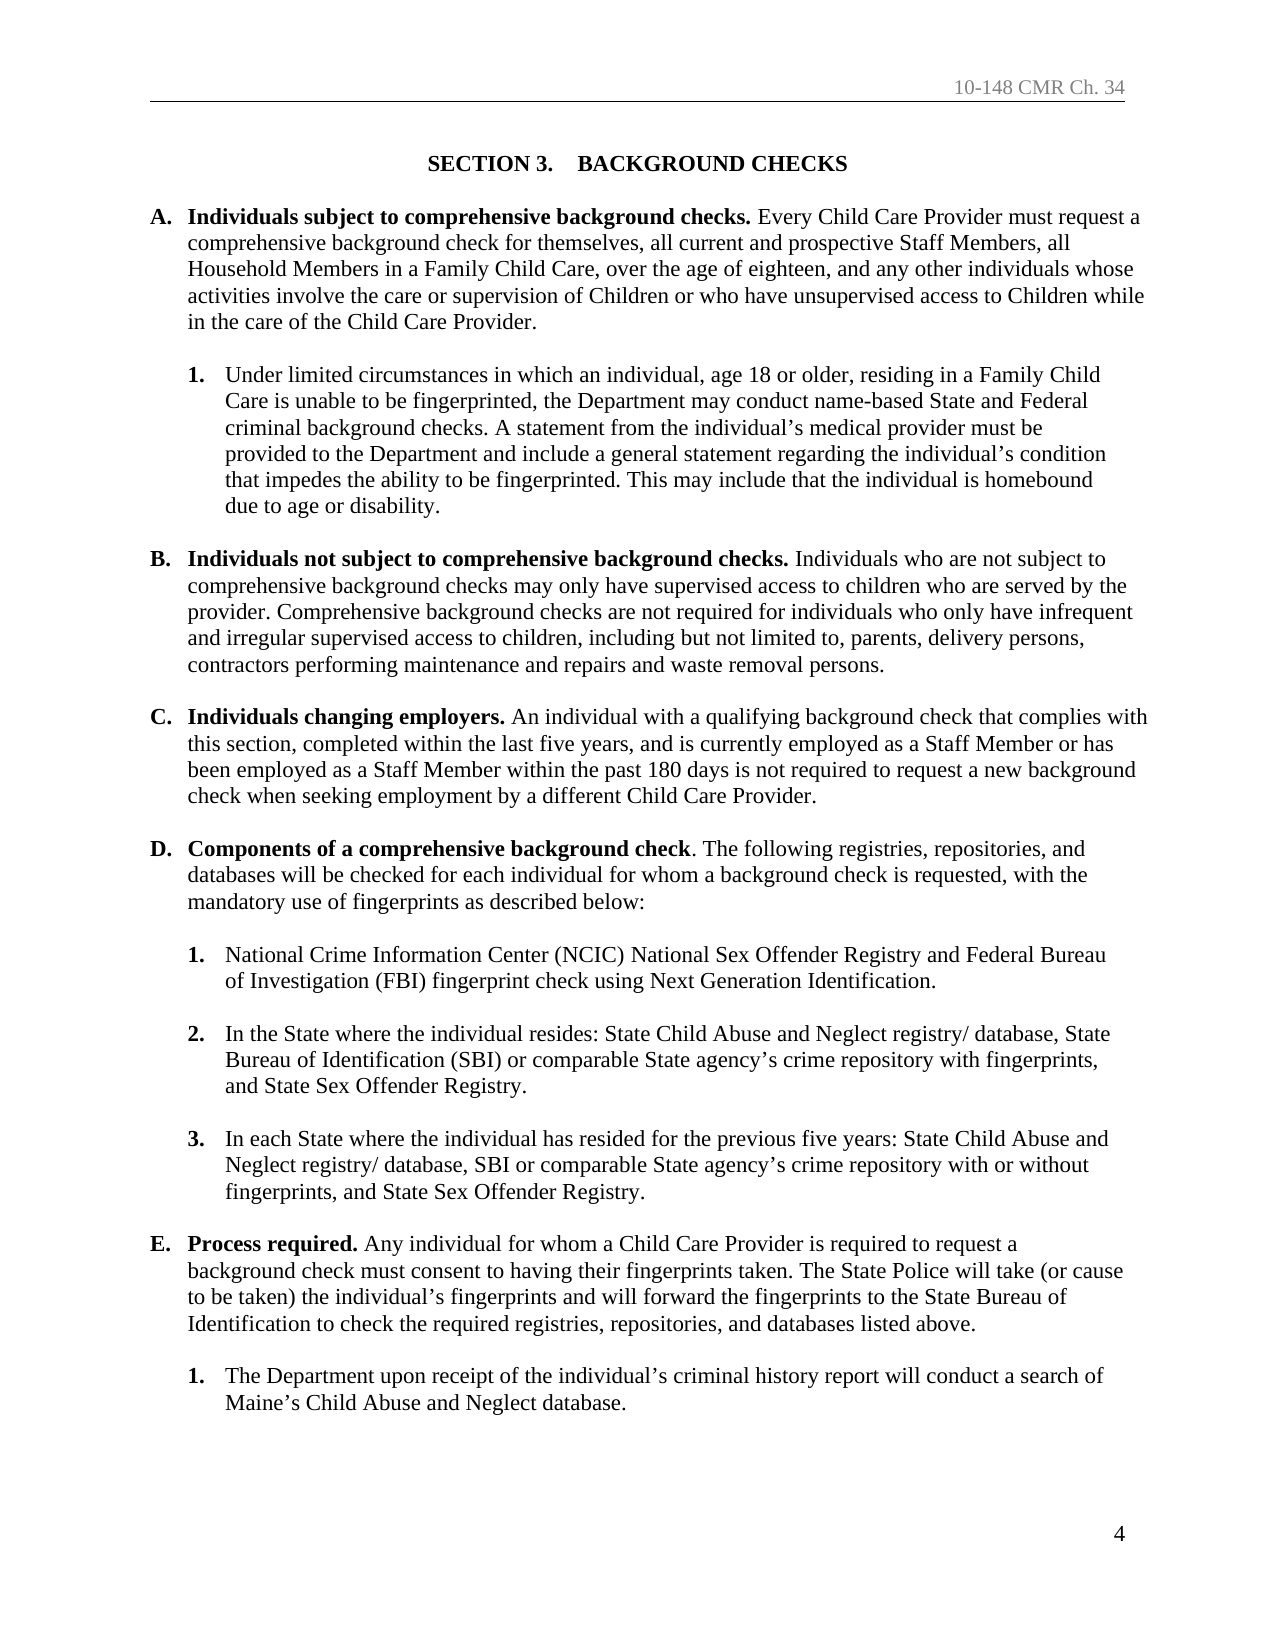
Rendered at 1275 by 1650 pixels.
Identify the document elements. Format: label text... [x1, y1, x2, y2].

list Under limited circumstances in which an individual, age 18 or older, residing in a Family Child Care is unable to be fingerprinted, the Department may conduct name-based State and Federal criminal background checks. A statement from the individual’s medical provider must be provided to the Department and include a general statement regarding the individual’s condition that impedes the ability to be fingerprinted. This may include that the individual is homebound due to age or disability. [187, 361, 1125, 519]
list Individuals not subject to comprehensive background checks. Individuals who are not subject to comprehensive background checks may only have supervised access to children who are served by the provider. Comprehensive background checks are not required for individuals who only have infrequent and irregular supervised access to children, including but not limited to, parents, delivery persons, contractors performing maintenance and repairs and waste removal persons. [150, 545, 1153, 677]
text SECTION 3. BACKGROUND CHECKS [150, 150, 1125, 176]
list In the State where the individual resides: State Child Abuse and Neglect registry/ database, State Bureau of Identification (SBI) or comparable State agency’s crime repository with fingerprints, and State Sex Offender Registry. [187, 1020, 1125, 1099]
list Process required. Any individual for whom a Child Care Provider is required to request a background check must consent to having their fingerprints taken. The State Police will take (or cause to be taken) the individual’s fingerprints and will forward the fingerprints to the State Bureau of Identification to check the required registries, repositories, and databases listed above. [150, 1231, 1125, 1336]
list National Crime Information Center (NCIC) National Sex Offender Registry and Federal Bureau of Investigation (FBI) fingerprint check using Next Generation Identification. [187, 941, 1125, 993]
list The Department upon receipt of the individual’s criminal history report will conduct a search of Maine’s Child Abuse and Neglect database. [187, 1362, 1125, 1415]
list Components of a comprehensive background check. The following registries, repositories, and databases will be checked for each individual for whom a background check is requested, with the mandatory use of fingerprints as described below: [150, 835, 1125, 914]
list In each State where the individual has resided for the previous five years: State Child Abuse and Neglect registry/ database, SBI or comparable State agency’s crime repository with or without fingerprints, and State Sex Offender Registry. [187, 1125, 1125, 1204]
list Individuals changing employers. An individual with a qualifying background check that complies with this section, completed within the last five years, and is currently employed as a Staff Member or has been employed as a Staff Member within the past 180 days is not required to request a new background check when seeking employment by a different Child Care Provider. [150, 703, 1153, 809]
list Individuals subject to comprehensive background checks. Every Child Care Provider must request a comprehensive background check for themselves, all current and prospective Staff Members, all Household Members in a Family Child Care, over the age of eighteen, and any other individuals whose activities involve the care or supervision of Children or who have unsupervised access to Children while in the care of the Child Care Provider. [150, 203, 1153, 334]
